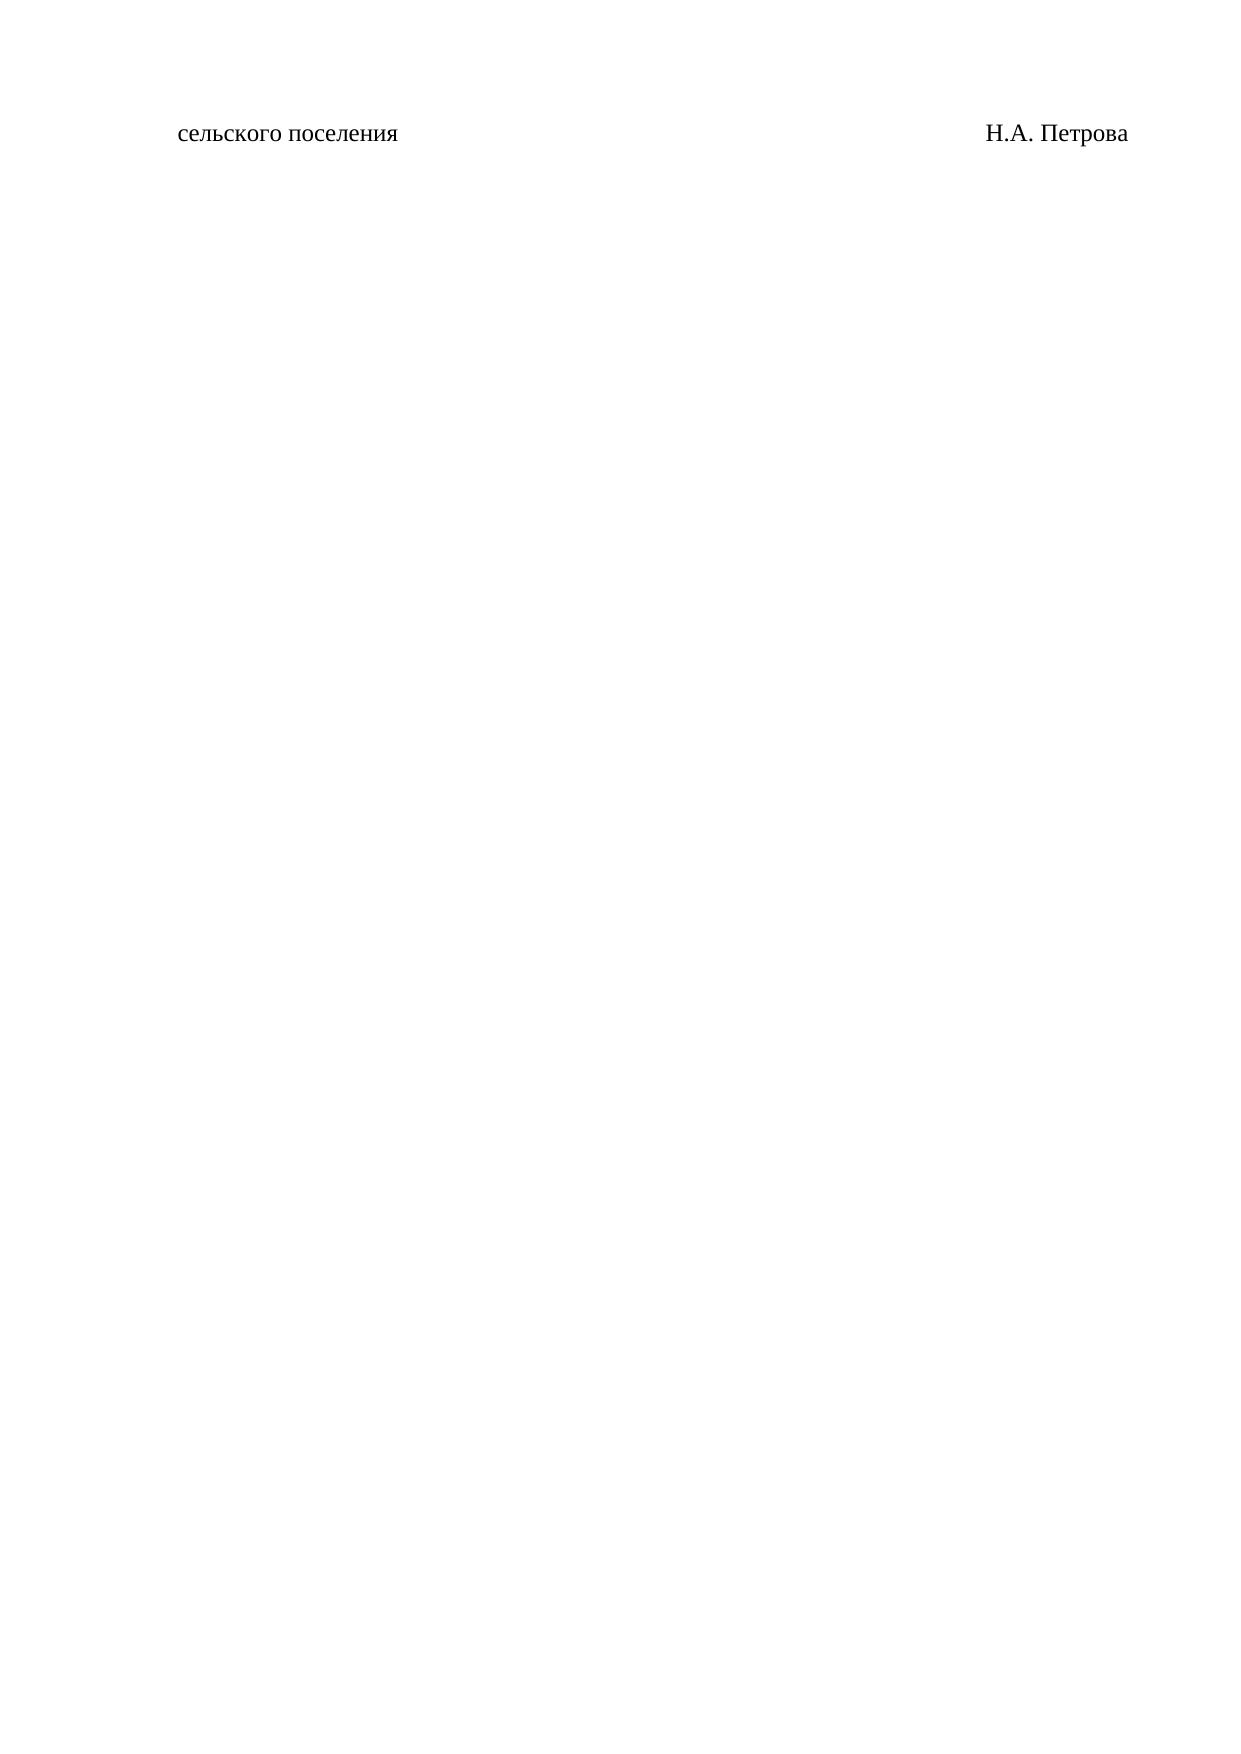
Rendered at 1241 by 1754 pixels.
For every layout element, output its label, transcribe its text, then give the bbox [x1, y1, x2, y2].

text сельского поселения Н.А. Петрова [177, 118, 1152, 147]
